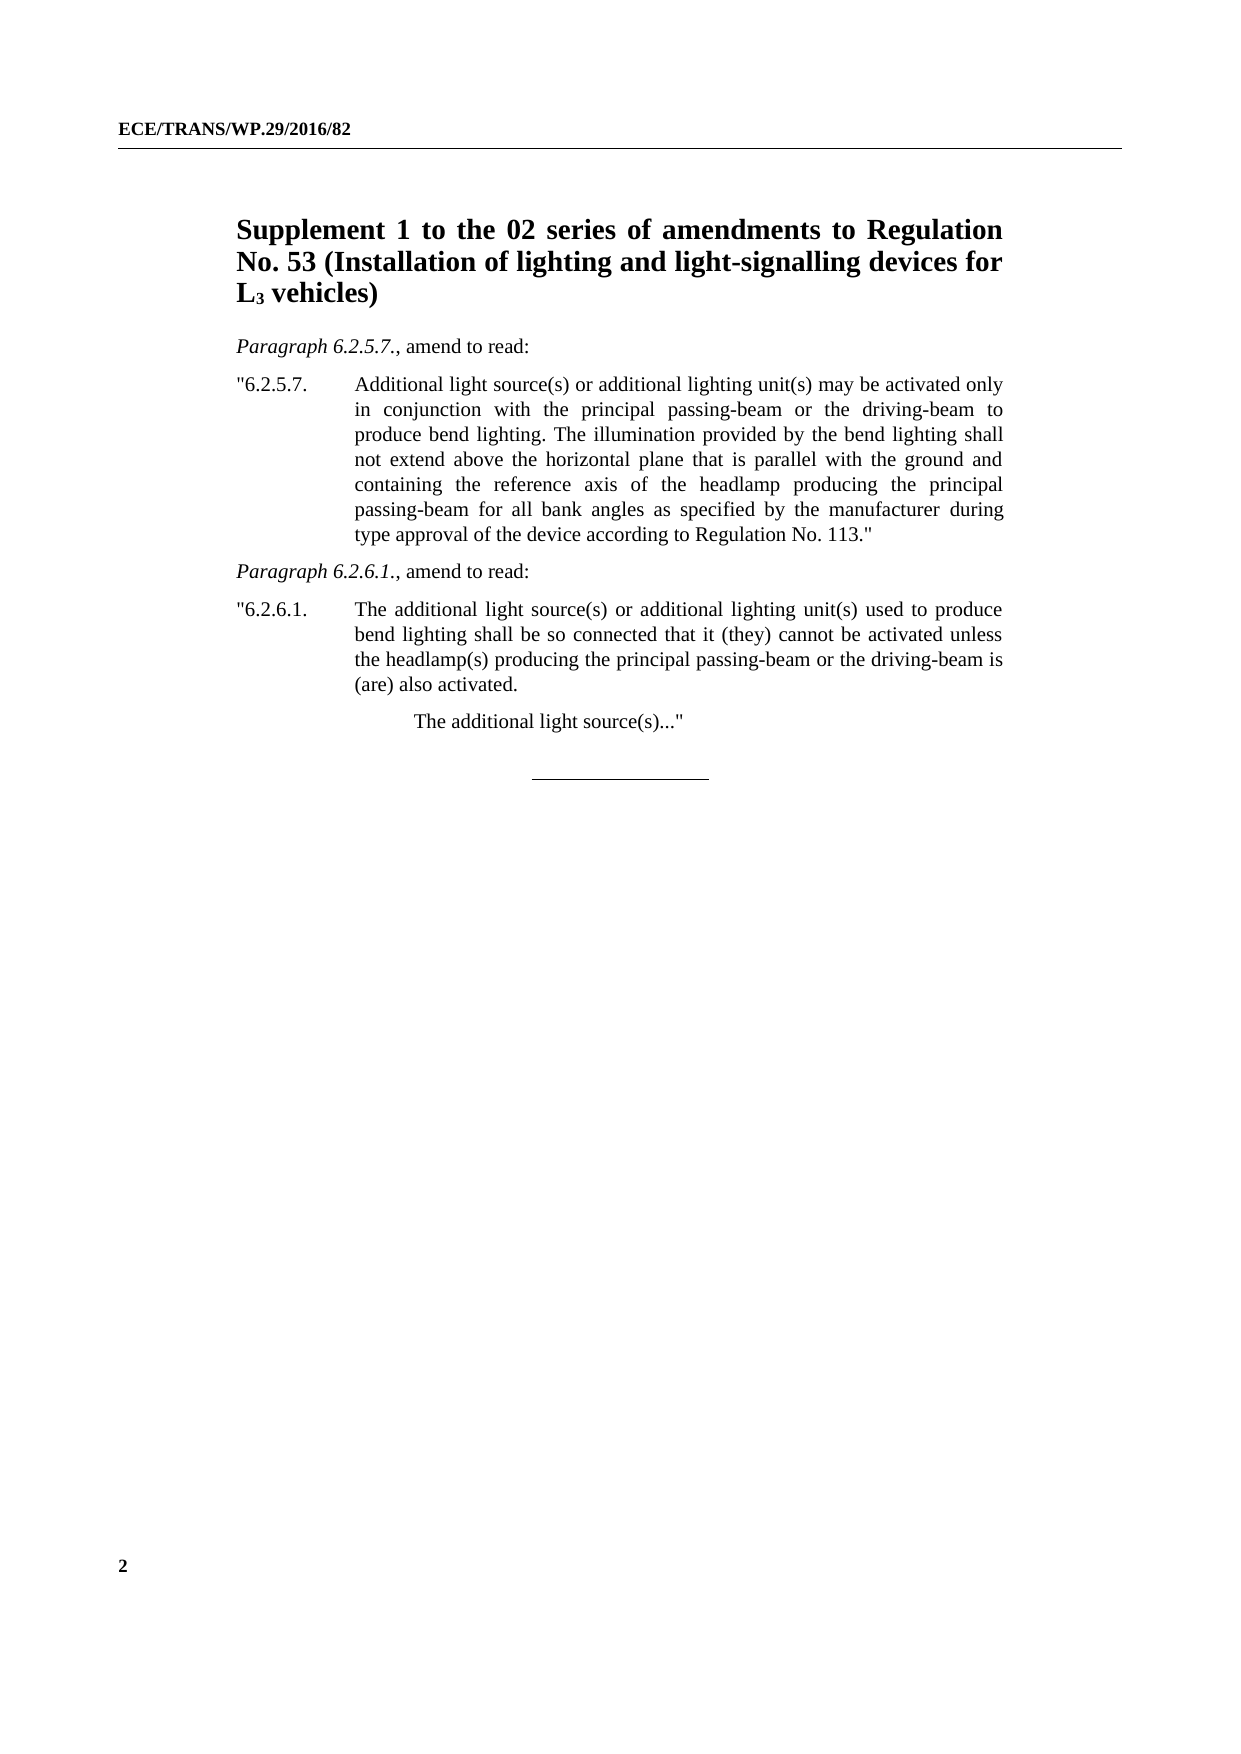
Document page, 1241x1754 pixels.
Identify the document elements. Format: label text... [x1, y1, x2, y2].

text Paragraph 6.2.6.1., amend to read: [236, 558, 1122, 583]
text "6.2.5.7. Additional light source(s) or additional lighting unit(s) may be activated only in conjunction with the principal passing-beam or the driving-beam to produce bend lighting. The illumination provided by the bend lighting shall not extend above the horizontal plane that is parallel with the ground and containing the reference axis of the headlamp producing the principal passing-beam for all bank angles as specified by the manufacturer during type approval of the device according to Regulation No. 113." [236, 371, 1004, 546]
text The additional light source(s)..." [354, 708, 1004, 733]
text Supplement 1 to the 02 series of amendments to Regulation No. 53 (Installation of lighting and light-signalling devices for L3 vehicles) [236, 215, 1004, 308]
text Paragraph 6.2.5.7., amend to read: [236, 333, 1122, 358]
text "6.2.6.1. The additional light source(s) or additional lighting unit(s) used to produce bend lighting shall be so connected that it (they) cannot be activated unless the headlamp(s) producing the principal passing-beam or the driving-beam is (are) also activated. [236, 596, 1004, 696]
